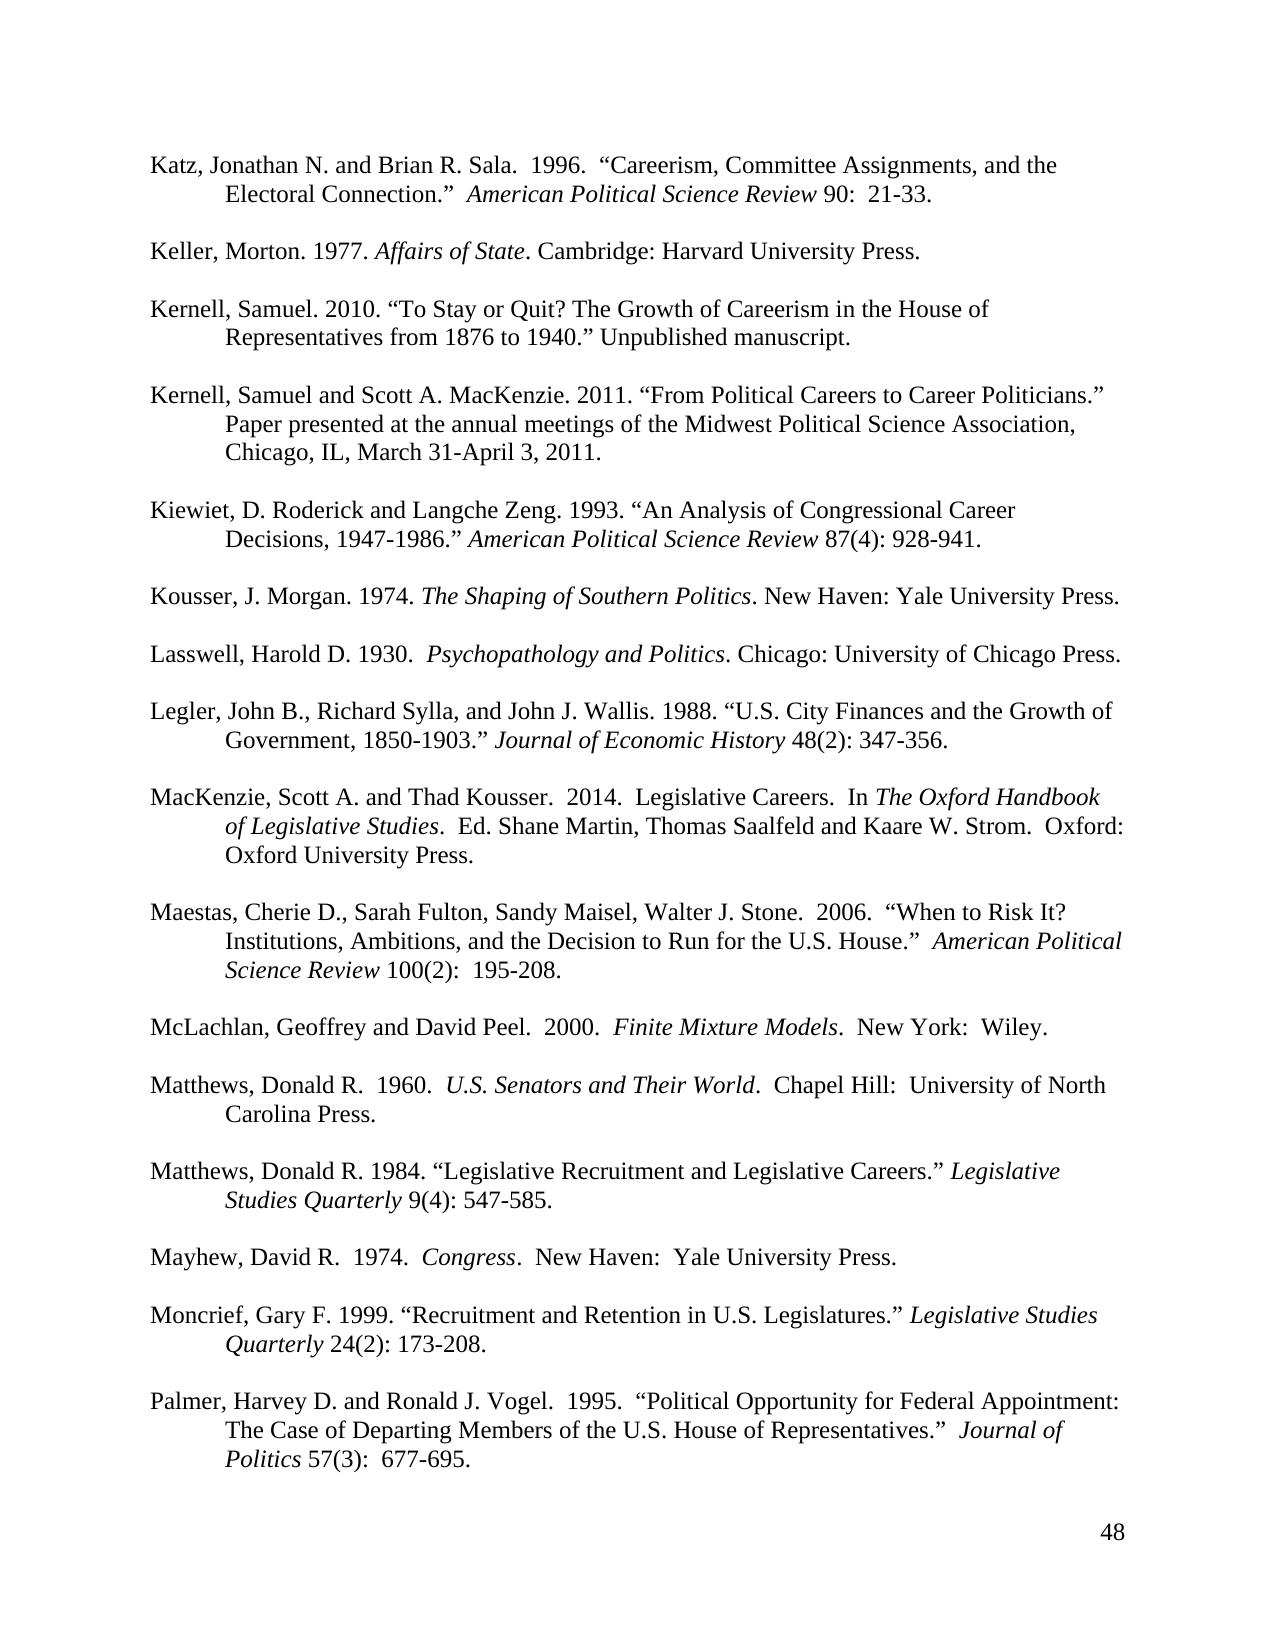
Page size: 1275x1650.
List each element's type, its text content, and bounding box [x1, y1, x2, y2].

text Matthews, Donald R. 1960. U.S. Senators and Their World. Chapel Hill: University of North Carolina Press. [150, 1070, 1125, 1127]
text Legler, John B., Richard Sylla, and John J. Wallis. 1988. “U.S. City Finances and the Growth of Government, 1850-1903.” Journal of Economic History 48(2): 347-356. [150, 696, 1125, 754]
text Matthews, Donald R. 1984. “Legislative Recruitment and Legislative Careers.” Legislative Studies Quarterly 9(4): 547-585. [150, 1156, 1125, 1214]
text Katz, Jonathan N. and Brian R. Sala. 1996. “Careerism, Committee Assignments, and the Electoral Connection.” American Political Science Review 90: 21-33. [150, 150, 1125, 207]
text MacKenzie, Scott A. and Thad Kousser. 2014. Legislative Careers. In The Oxford Handbook of Legislative Studies. Ed. Shane Martin, Thomas Saalfeld and Kaare W. Strom. Oxford: Oxford University Press. [150, 782, 1125, 869]
text Mayhew, David R. 1974. Congress. New Haven: Yale University Press. [150, 1242, 1125, 1271]
text Lasswell, Harold D. 1930. Psychopathology and Politics. Chicago: University of Chicago Press. [150, 639, 1125, 667]
text Palmer, Harvey D. and Ronald J. Vogel. 1995. “Political Opportunity for Federal Appointment: The Case of Departing Members of the U.S. House of Representatives.” Journal of Politics 57(3): 677-695. [150, 1386, 1125, 1472]
text Keller, Morton. 1977. Affairs of State. Cambridge: Harvard University Press. [150, 236, 1125, 265]
text Kousser, J. Morgan. 1974. The Shaping of Southern Politics. New Haven: Yale University Press. [150, 581, 1125, 610]
text Kernell, Samuel and Scott A. MacKenzie. 2011. “From Political Careers to Career Politicians.” Paper presented at the annual meetings of the Midwest Political Science Association, Chicago, IL, March 31-April 3, 2011. [150, 380, 1125, 466]
text Kernell, Samuel. 2010. “To Stay or Quit? The Growth of Careerism in the House of Representatives from 1876 to 1940.” Unpublished manuscript. [150, 294, 1125, 351]
text Kiewiet, D. Roderick and Langche Zeng. 1993. “An Analysis of Congressional Career Decisions, 1947-1986.” American Political Science Review 87(4): 928-941. [150, 495, 1125, 552]
text Moncrief, Gary F. 1999. “Recruitment and Retention in U.S. Legislatures.” Legislative Studies Quarterly 24(2): 173-208. [150, 1300, 1125, 1357]
text McLachlan, Geoffrey and David Peel. 2000. Finite Mixture Models. New York: Wiley. [150, 1012, 1125, 1041]
text Maestas, Cherie D., Sarah Fulton, Sandy Maisel, Walter J. Stone. 2006. “When to Risk It? Institutions, Ambitions, and the Decision to Run for the U.S. House.” American Political Science Review 100(2): 195-208. [150, 897, 1125, 984]
